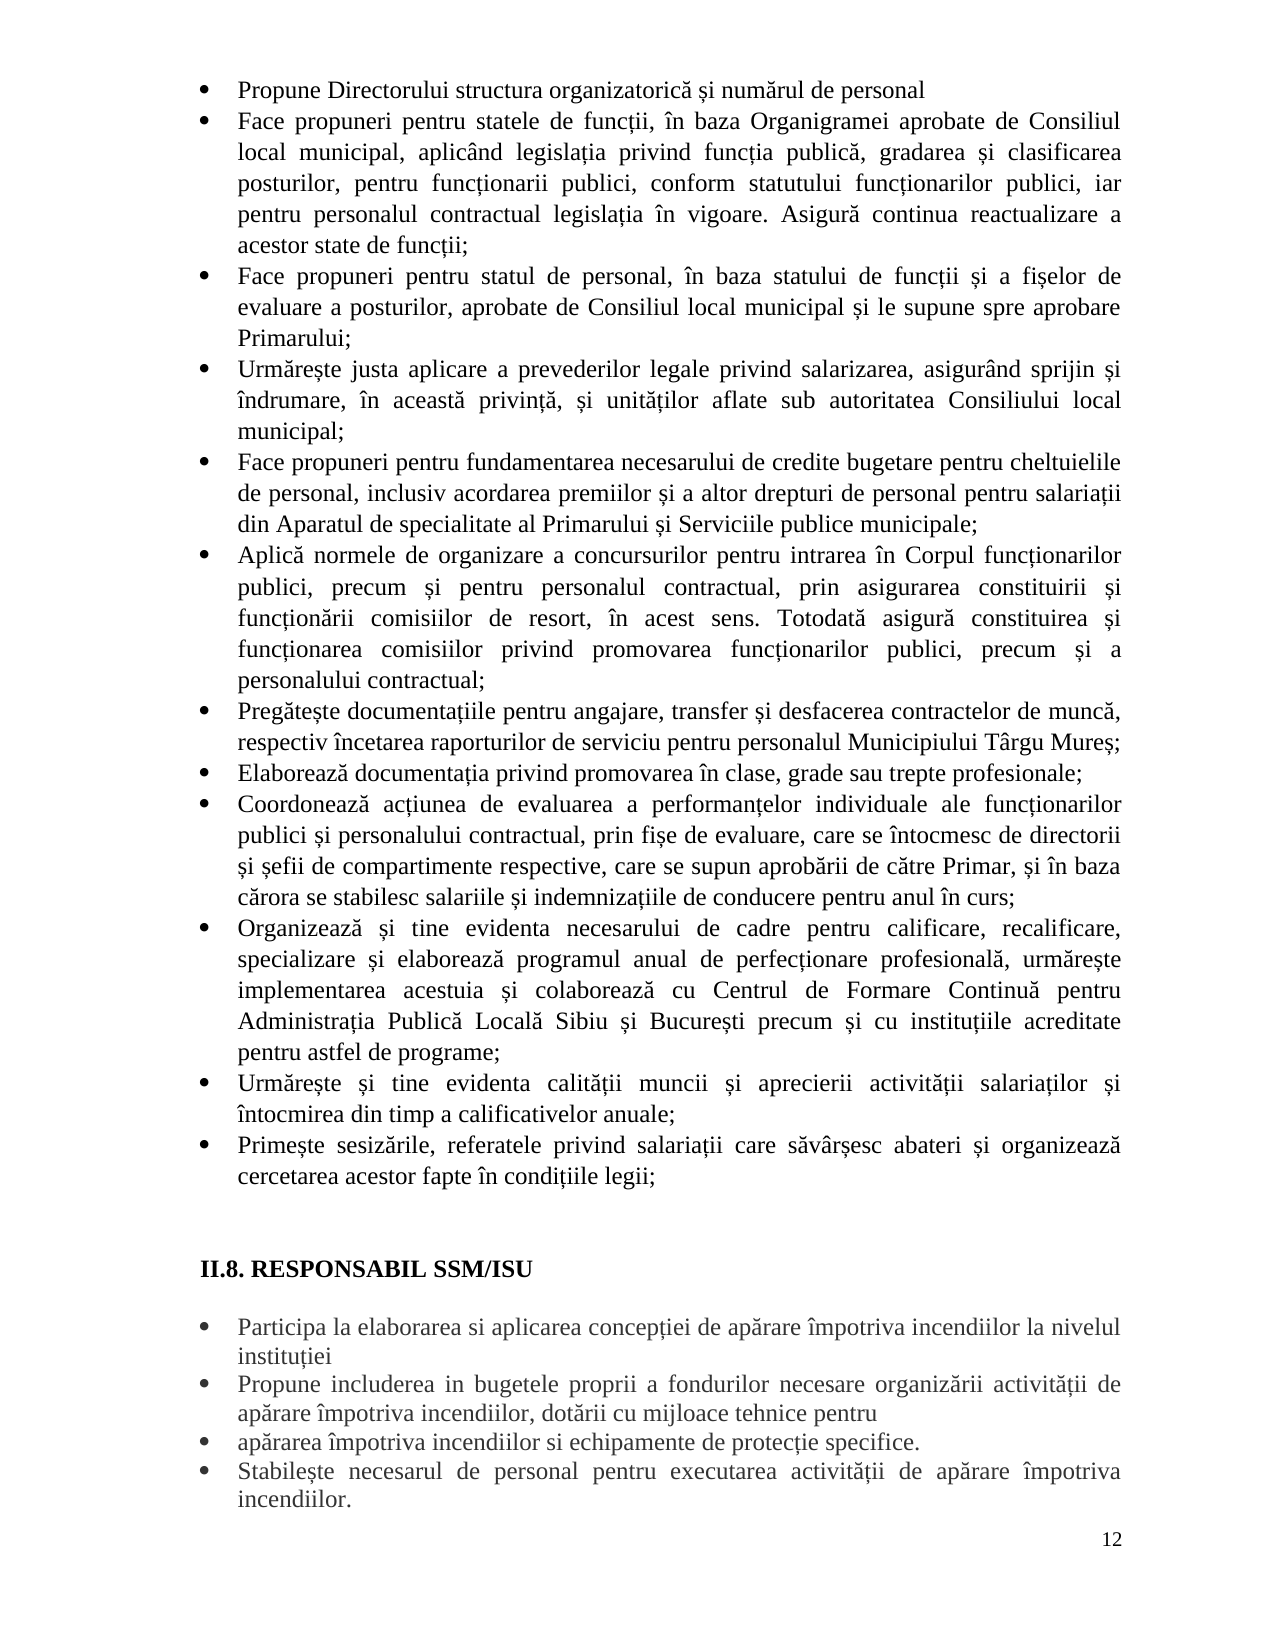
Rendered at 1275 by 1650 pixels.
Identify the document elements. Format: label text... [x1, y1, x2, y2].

list Face propuneri pentru statul de personal, în baza statului de funcții și a fișelor de evaluare a posturilor, aprobate de Consiliul local municipal și le supune spre aprobare Primarului; [200, 261, 1122, 352]
list Face propuneri pentru statele de funcții, în baza Organigramei aprobate de Consiliul local municipal, aplicând legislația privind funcția publică, gradarea și clasificarea posturilor, pentru funcționarii publici, conform statutului funcționarilor publici, iar pentru personalul contractual legislația în vigoare. Asigură continua reactualizare a acestor state de funcții; [200, 106, 1122, 259]
list Pregătește documentațiile pentru angajare, transfer și desfacerea contractelor de muncă, respectiv încetarea raporturilor de serviciu pentru personalul Municipiului Târgu Mureș; [200, 696, 1122, 756]
list apărarea împotriva incendiilor si echipamente de protecție specifice. [200, 1427, 1122, 1456]
list Face propuneri pentru fundamentarea necesarului de credite bugetare pentru cheltuielile de personal, inclusiv acordarea premiilor și a altor drepturi de personal pentru salariații din Aparatul de specialitate al Primarului și Serviciile publice municipale; [200, 447, 1122, 538]
list Urmărește justa aplicare a prevederilor legale privind salarizarea, asigurând sprijin și îndrumare, în această privință, și unităților aflate sub autoritatea Consiliului local municipal; [200, 354, 1122, 445]
list Primește sesizările, referatele privind salariații care săvârșesc abateri și organizează cercetarea acestor fapte în condițiile legii; [200, 1130, 1122, 1190]
list Urmărește și tine evidenta calității muncii și aprecierii activității salariaților și întocmirea din timp a calificativelor anuale; [200, 1068, 1122, 1128]
list Aplică normele de organizare a concursurilor pentru intrarea în Corpul funcționarilor publici, precum și pentru personalul contractual, prin asigurarea constituirii și funcționării comisiilor de resort, în acest sens. Totodată asigură constituirea și funcționarea comisiilor privind promovarea funcționarilor publici, precum și a personalului contractual; [200, 541, 1122, 693]
list Propune includerea in bugetele proprii a fondurilor necesare organizării activității de apărare împotriva incendiilor, dotării cu mijloace tehnice pentru [200, 1369, 1122, 1427]
list Participa la elaborarea si aplicarea concepției de apărare împotriva incendiilor la nivelul instituției [200, 1312, 1122, 1369]
list Propune Directorului structura organizatorică și numărul de personal [200, 75, 1122, 104]
list Stabilește necesarul de personal pentru executarea activității de apărare împotriva incendiilor. [200, 1456, 1122, 1513]
list Elaborează documentația privind promovarea în clase, grade sau trepte profesionale; [200, 758, 1122, 787]
list Coordonează acțiunea de evaluarea a performanțelor individuale ale funcționarilor publici și personalului contractual, prin fișe de evaluare, care se întocmesc de directorii și șefii de compartimente respective, care se supun aprobării de către Primar, și în baza cărora se stabilesc salariile și indemnizațiile de conducere pentru anul în curs; [200, 789, 1122, 911]
text II.8. RESPONSABIL SSM/ISU [200, 1254, 1122, 1283]
list Organizează și tine evidenta necesarului de cadre pentru calificare, recalificare, specializare și elaborează programul anual de perfecționare profesională, urmărește implementarea acestuia și colaborează cu Centrul de Formare Continuă pentru Administrația Publică Locală Sibiu și București precum și cu instituțiile acreditate pentru astfel de programe; [200, 913, 1122, 1066]
